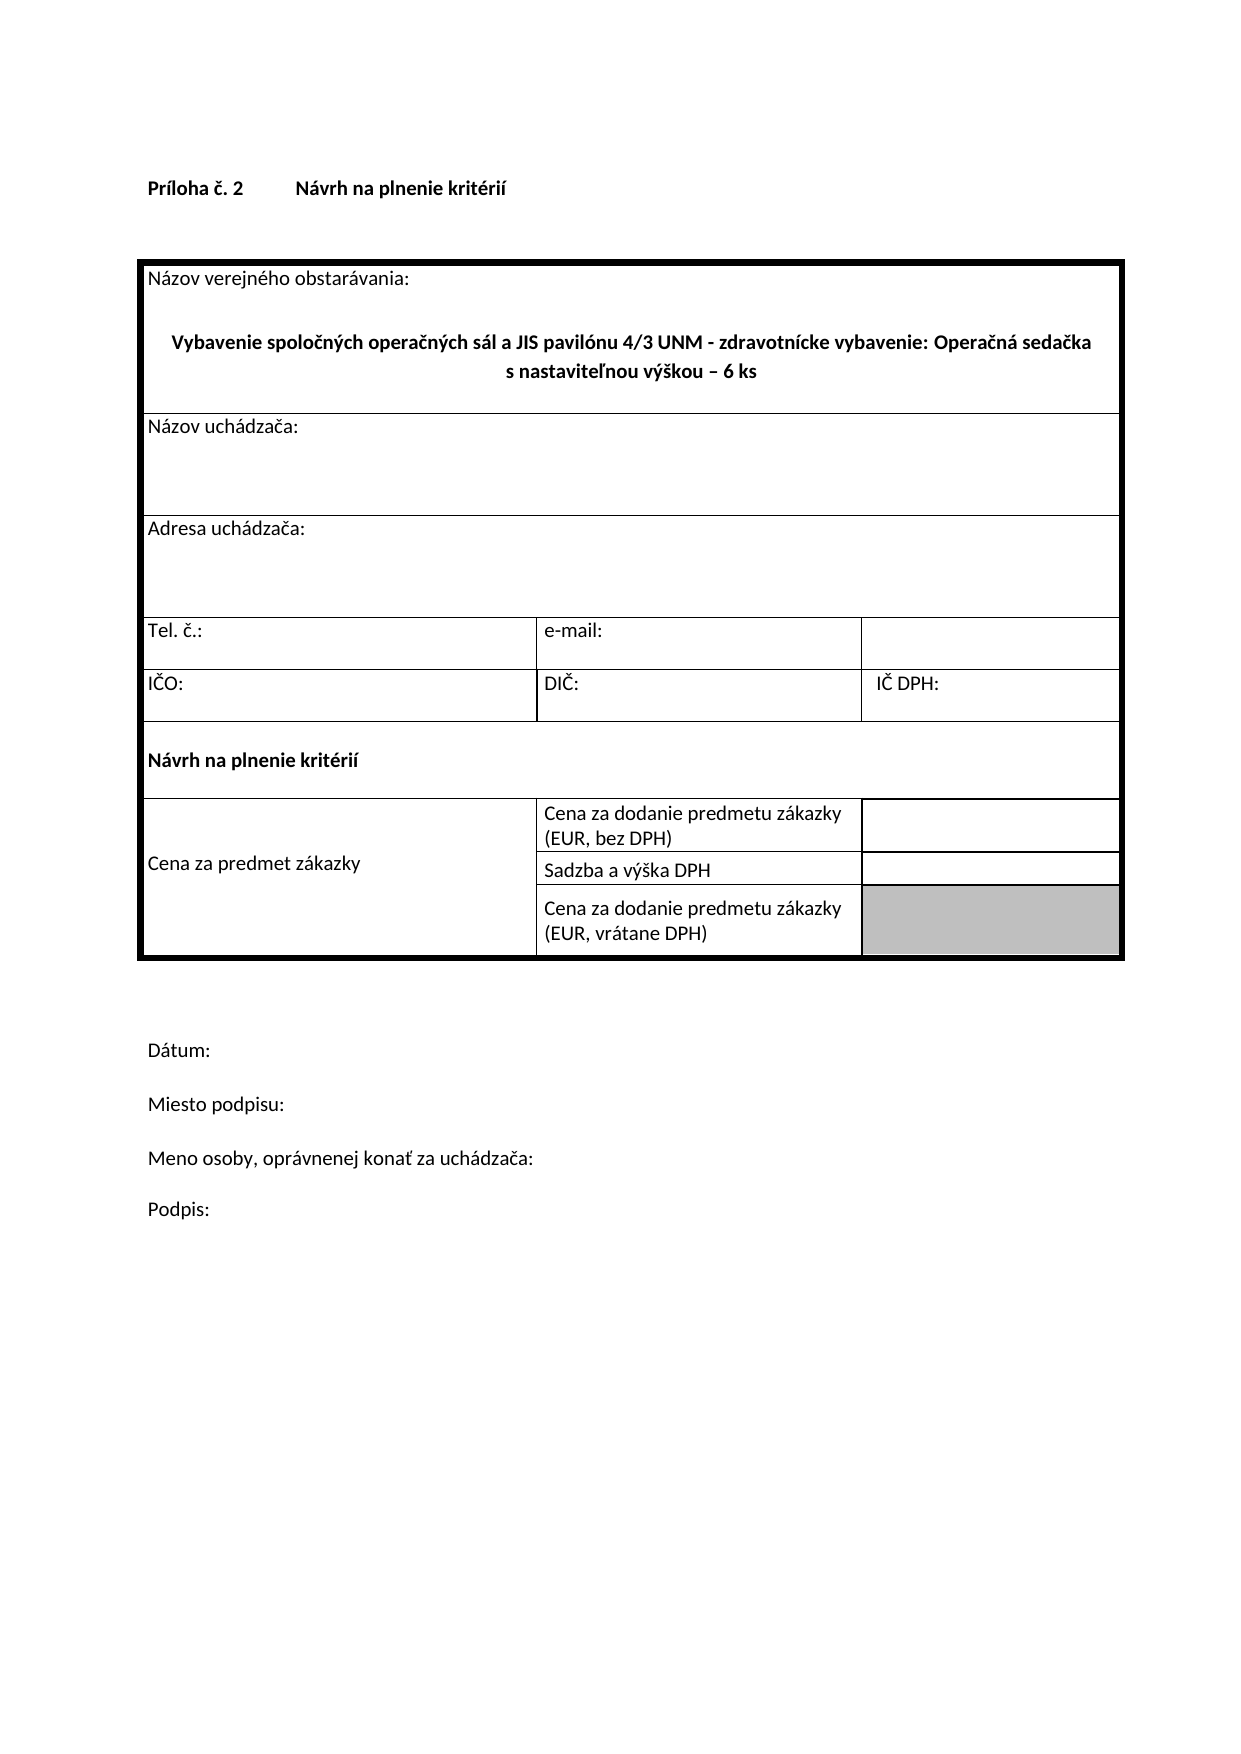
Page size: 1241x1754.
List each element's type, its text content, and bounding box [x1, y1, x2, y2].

table_cell Návrh na plnenie kritérií [144, 722, 1119, 798]
table_cell Cena za dodanie predmetu zákazky (EUR, bez DPH) [537, 799, 861, 851]
table_cell Sadzba a výška DPH [537, 852, 861, 884]
table_cell Cena za dodanie predmetu zákazky (EUR, vrátane DPH) [537, 885, 861, 954]
table_cell Tel. č.: [144, 618, 536, 668]
table_cell [863, 886, 1119, 954]
text Meno osoby, oprávnenej konať za uchádzača: [148, 1145, 1122, 1171]
table_cell [862, 618, 1119, 668]
table_cell e-mail: [537, 618, 861, 668]
table_cell [863, 800, 1119, 851]
table_cell [863, 853, 1119, 884]
table_cell Cena za predmet zákazky [144, 799, 536, 954]
table_cell IČ DPH: [862, 670, 1119, 721]
table_cell DIČ: [538, 670, 861, 721]
table_cell IČO: [144, 670, 536, 721]
text Podpis: [148, 1196, 1122, 1222]
text Príloha č. 2 Návrh na plnenie kritérií [148, 176, 1122, 201]
text Miesto podpisu: [148, 1091, 1122, 1117]
table_cell Adresa uchádzača: [144, 516, 1119, 617]
table_cell Názov uchádzača: [144, 414, 1119, 515]
text Dátum: [148, 1037, 1122, 1062]
table_header Názov verejného obstarávania: Vybavenie spoločných operačných sál a JIS pavilónu 4/3 UNM - zdravotnícke vybavenie: Operačná sedačka s nastaviteľnou výškou – 6 ks [144, 266, 1119, 413]
